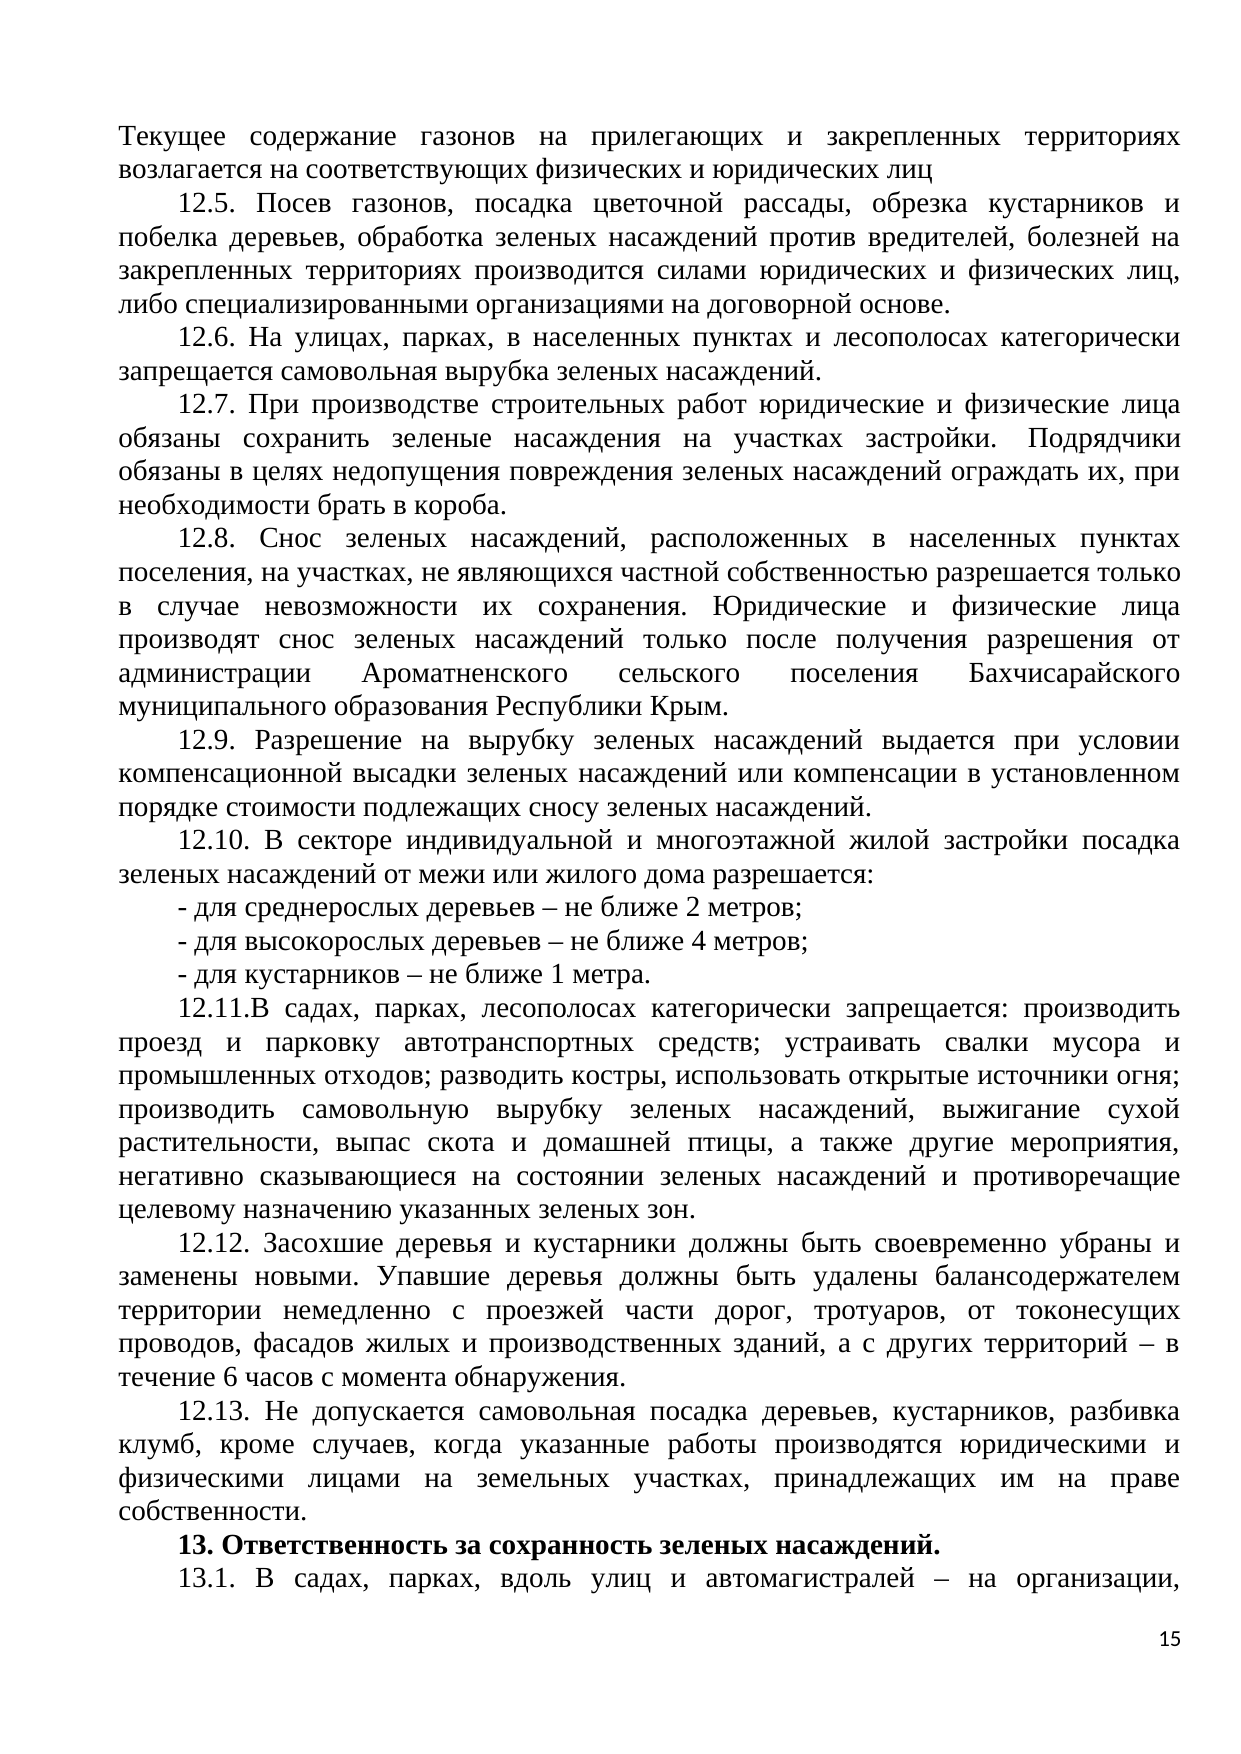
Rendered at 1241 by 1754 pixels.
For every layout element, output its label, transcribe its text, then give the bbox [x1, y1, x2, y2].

text 12.13. Не допускается самовольная посадка деревьев, кустарников, разбивка клумб, кроме случаев, когда указанные работы производятся юридическими и физическими лицами на земельных участках, принадлежащих им на праве собственности. [118, 1393, 1181, 1527]
text 13. Ответственность за сохранность зеленых насаждений. [118, 1527, 1181, 1560]
text 12.6. На улицах, парках, в населенных пунктах и лесополосах категорически запрещается самовольная вырубка зеленых насаждений. [118, 319, 1181, 386]
text - для среднерослых деревьев – не ближе 2 метров; [118, 889, 1181, 923]
text 12.10. В секторе индивидуальной и многоэтажной жилой застройки посадка зеленых насаждений от межи или жилого дома разрешается: [118, 822, 1181, 889]
text 12.5. Посев газонов, посадка цветочной рассады, обрезка кустарников и побелка деревьев, обработка зеленых насаждений против вредителей, болезней на закрепленных территориях производится силами юридических и физических лиц, либо специализированными организациями на договорной основе. [118, 185, 1181, 319]
text 12.8. Снос зеленых насаждений, расположенных в населенных пунктах поселения, на участках, не являющихся частной собственностью разрешается только в случае невозможности их сохранения. Юридические и физические лица производят снос зеленых насаждений только после получения разрешения от администрации Ароматненского сельского поселения Бахчисарайского муниципального образования Республики Крым. [118, 521, 1181, 722]
text 12.12. Засохшие деревья и кустарники должны быть своевременно убраны и заменены новыми. Упавшие деревья должны быть удалены балансодержателем территории немедленно с проезжей части дорог, тротуаров, от токонесущих проводов, фасадов жилых и производственных зданий, а с других территорий – в течение 6 часов с момента обнаружения. [118, 1225, 1181, 1393]
text 12.11.В садах, парках, лесополосах категорически запрещается: производить проезд и парковку автотранспортных средств; устраивать свалки мусора и промышленных отходов; разводить костры, использовать открытые источники огня; производить самовольную вырубку зеленых насаждений, выжигание сухой растительности, выпас скота и домашней птицы, а также другие мероприятия, негативно сказывающиеся на состоянии зеленых насаждений и противоречащие целевому назначению указанных зеленых зон. [118, 990, 1181, 1225]
text - для кустарников – не ближе 1 метра. [118, 957, 1181, 990]
text 12.7. При производстве строительных работ юридические и физические лица обязаны сохранить зеленые насаждения на участках застройки. Подрядчики обязаны в целях недопущения повреждения зеленых насаждений ограждать их, при необходимости брать в короба. [118, 386, 1181, 521]
text 12.9. Разрешение на вырубку зеленых насаждений выдается при условии компенсационной высадки зеленых насаждений или компенсации в установленном порядке стоимости подлежащих сносу зеленых насаждений. [118, 722, 1181, 822]
text - для высокорослых деревьев – не ближе 4 метров; [118, 923, 1181, 957]
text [118, 1560, 1181, 1594]
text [118, 118, 1181, 185]
